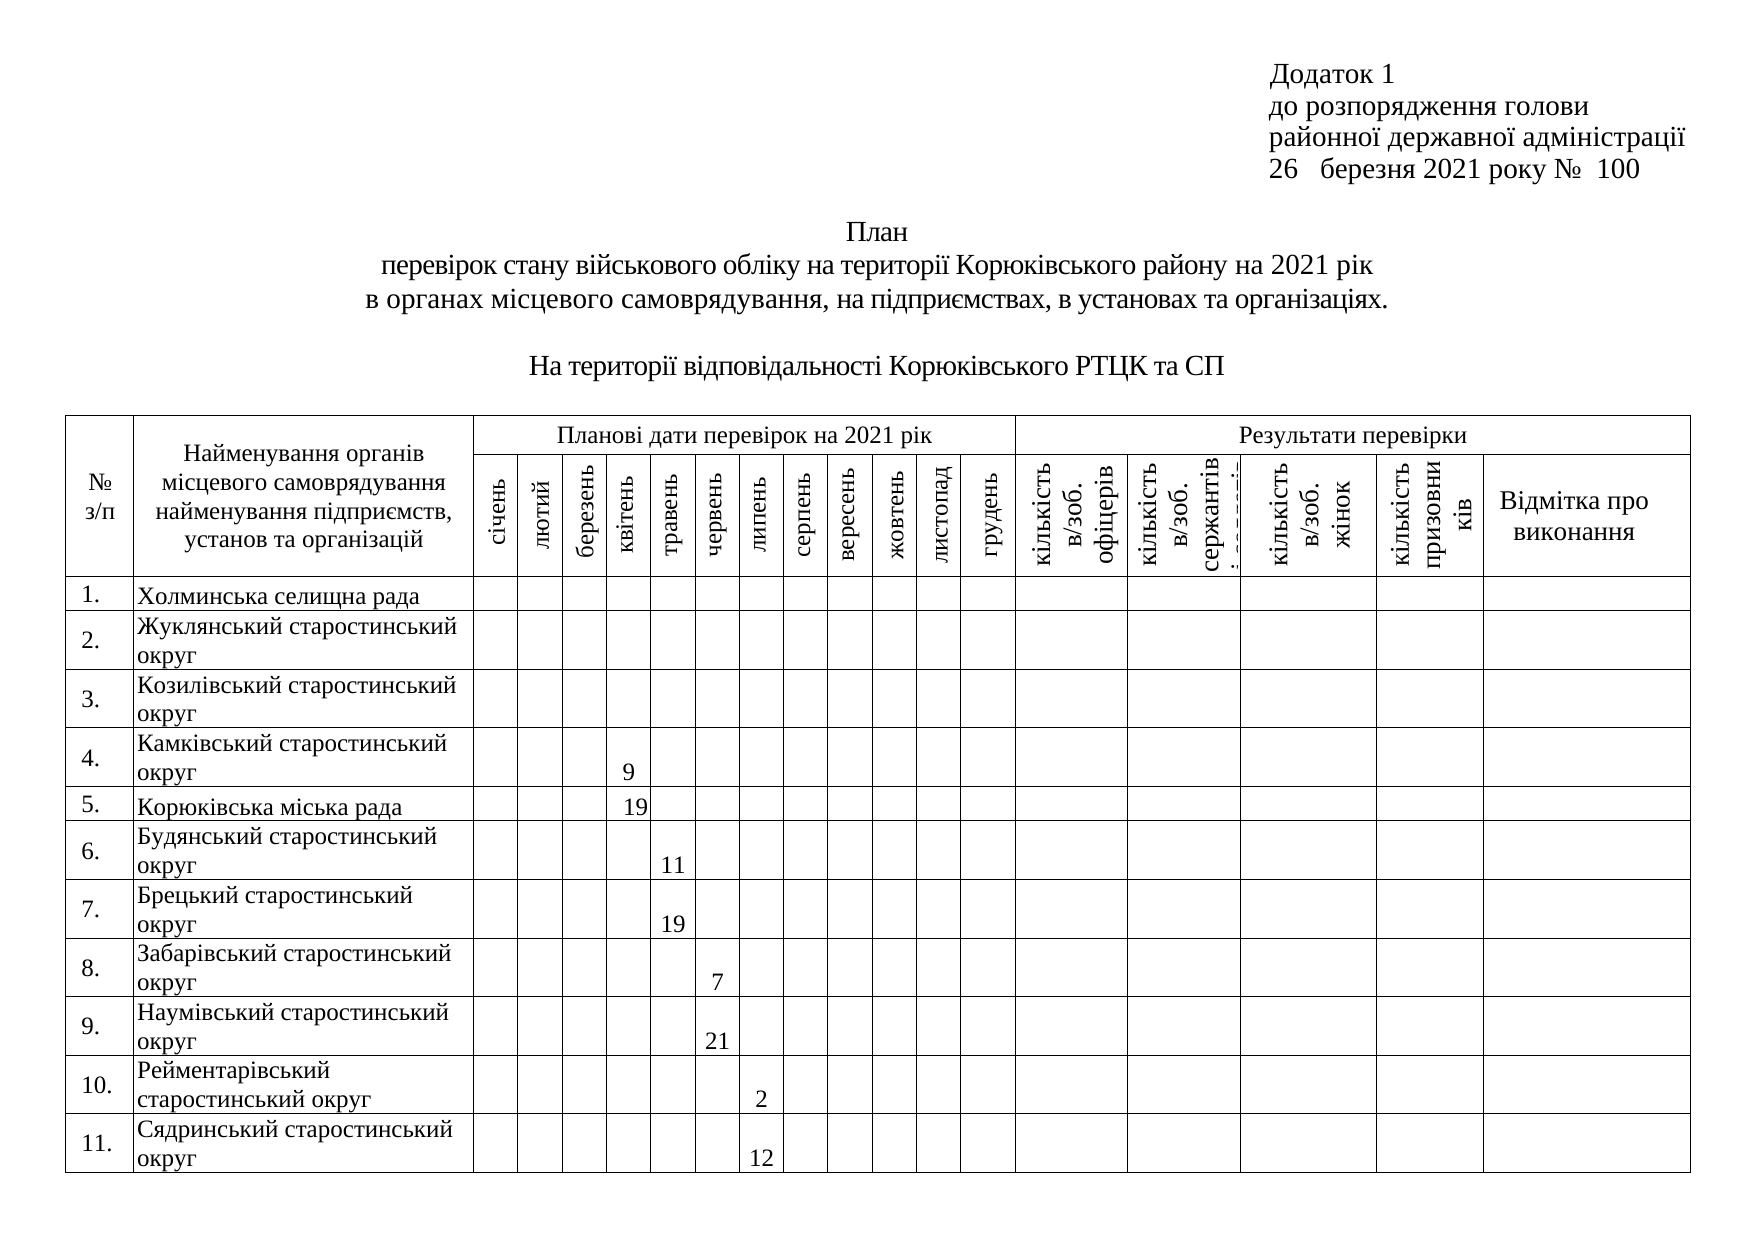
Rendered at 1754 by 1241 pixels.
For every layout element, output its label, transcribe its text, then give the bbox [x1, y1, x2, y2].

table_cell [1128, 577, 1240, 610]
table_cell [607, 880, 650, 937]
table_cell [873, 728, 916, 786]
table_cell 9 [607, 728, 650, 786]
table_cell Будянський старостинський округ [134, 821, 473, 879]
table_cell [474, 997, 517, 1054]
table_cell [1484, 821, 1690, 879]
table_cell [1016, 1056, 1127, 1113]
table_cell [917, 787, 960, 820]
table_cell [1484, 728, 1690, 786]
table_cell [696, 1056, 739, 1113]
table_cell [1016, 1114, 1127, 1172]
table_cell [740, 577, 783, 610]
table_cell [518, 1056, 562, 1113]
table_cell [474, 728, 517, 786]
table_cell [66, 1056, 133, 1113]
table_cell [1377, 670, 1483, 727]
table_cell [917, 611, 960, 669]
table_cell [961, 1114, 1015, 1172]
table_cell [1128, 880, 1240, 937]
table_cell [828, 611, 872, 669]
table_cell Козилівський старостинський округ [134, 670, 473, 727]
table_cell липень [740, 455, 783, 576]
table_cell [784, 670, 827, 727]
table_cell [740, 787, 783, 820]
table_cell [740, 939, 783, 996]
table_cell Корюківська міська рада [134, 787, 473, 820]
table_header № з/п [66, 416, 133, 576]
table_cell кількість в/зоб. жінок [1241, 455, 1376, 576]
table_cell [696, 611, 739, 669]
table_cell [1016, 880, 1127, 937]
table_cell [607, 670, 650, 727]
table_cell [651, 939, 695, 996]
table_cell [651, 611, 695, 669]
table_cell Брецький старостинський округ [134, 880, 473, 937]
table_cell [961, 939, 1015, 996]
table_cell грудень [961, 455, 1015, 576]
table_cell кількість в/зоб. офіцерів [1016, 455, 1127, 576]
table_cell [607, 821, 650, 879]
table_cell [1484, 939, 1690, 996]
text перевірок стану військового обліку на території Корюківського району на 2021 рік [59, 247, 1695, 281]
table_cell [828, 997, 872, 1054]
table_cell [784, 787, 827, 820]
table_cell [1484, 1114, 1690, 1172]
text На території відповідальності Корюківського РТЦК та СП [59, 348, 1695, 381]
table_cell [784, 728, 827, 786]
table_cell [518, 787, 562, 820]
table_cell [961, 577, 1015, 610]
table_cell січень [474, 455, 517, 576]
table_cell [917, 670, 960, 727]
table_cell [563, 1056, 606, 1113]
table_cell [1377, 997, 1483, 1054]
table_cell [66, 939, 133, 996]
table_cell [518, 880, 562, 937]
table_cell Холминська селищна рада [134, 577, 473, 610]
table_cell лютий [518, 455, 562, 576]
table_cell Жуклянський старостинський округ [134, 611, 473, 669]
table_cell [696, 670, 739, 727]
text в органах місцевого самоврядування, на підприємствах, в установах та організаціях. [59, 281, 1695, 314]
table_cell [563, 611, 606, 669]
table_cell [1128, 787, 1240, 820]
table_cell [1016, 670, 1127, 727]
table_cell [1128, 1056, 1240, 1113]
table_cell [917, 880, 960, 937]
table_header Результати перевірки [1016, 416, 1690, 454]
table_cell [1484, 997, 1690, 1054]
table_cell [1377, 821, 1483, 879]
table_cell [917, 939, 960, 996]
table_cell [1377, 880, 1483, 937]
table_cell [563, 1114, 606, 1172]
table_cell [563, 939, 606, 996]
table_cell [1241, 577, 1376, 610]
table_cell [607, 1114, 650, 1172]
table_cell [873, 821, 916, 879]
table_cell [784, 880, 827, 937]
table_cell [740, 611, 783, 669]
table_cell [518, 670, 562, 727]
table_cell [784, 997, 827, 1054]
table_cell [828, 728, 872, 786]
text Додаток 1 [59, 56, 1695, 90]
table_cell [563, 880, 606, 937]
table_cell [651, 787, 695, 820]
table_cell Сядринський старостинський округ [134, 1114, 473, 1172]
table_cell [917, 1056, 960, 1113]
table_cell [1241, 880, 1376, 937]
table_cell [563, 670, 606, 727]
table_cell [518, 1114, 562, 1172]
table_cell [474, 1114, 517, 1172]
table_cell березень [563, 455, 606, 576]
table_cell [474, 880, 517, 937]
table_cell листопад [917, 455, 960, 576]
table_cell [518, 821, 562, 879]
table_cell [1484, 670, 1690, 727]
table_cell [961, 997, 1015, 1054]
table_cell [1241, 997, 1376, 1054]
table_cell [474, 821, 517, 879]
table_cell [1241, 821, 1376, 879]
table_cell [1377, 577, 1483, 610]
table_cell [651, 577, 695, 610]
table_cell [873, 611, 916, 669]
table_cell [563, 577, 606, 610]
table_cell 19 [607, 787, 650, 820]
table_cell [828, 1114, 872, 1172]
text 26 березня 2021 року № 100 [1167, 153, 1695, 185]
table_cell [873, 1056, 916, 1113]
table_cell 7 [696, 939, 739, 996]
table_cell [518, 939, 562, 996]
table_cell [740, 728, 783, 786]
table_cell Забарівський старостинський округ [134, 939, 473, 996]
table_cell червень [696, 455, 739, 576]
table_cell [1377, 1056, 1483, 1113]
table_cell [1016, 611, 1127, 669]
table_cell [651, 1114, 695, 1172]
table_cell [1377, 611, 1483, 669]
table_cell [917, 1114, 960, 1172]
table_cell [784, 939, 827, 996]
table_cell [784, 1056, 827, 1113]
table_cell [828, 821, 872, 879]
table_cell [873, 997, 916, 1054]
table_cell [474, 939, 517, 996]
table_cell [563, 787, 606, 820]
table_cell [1128, 611, 1240, 669]
table_cell [607, 611, 650, 669]
table_cell [607, 577, 650, 610]
table_cell [784, 821, 827, 879]
table_cell [1377, 939, 1483, 996]
table_cell [917, 997, 960, 1054]
table_cell Рейментарівський старостинський округ [134, 1056, 473, 1113]
table_cell [740, 880, 783, 937]
table_cell серпень [784, 455, 827, 576]
table_cell [1377, 1114, 1483, 1172]
table_cell [1128, 821, 1240, 879]
table_cell [1016, 821, 1127, 879]
table_cell [1016, 787, 1127, 820]
table_cell [961, 787, 1015, 820]
table_cell [474, 611, 517, 669]
table_cell [607, 939, 650, 996]
table_header Найменування органів місцевого самоврядування найменування підприємств, установ та організацій [134, 416, 473, 576]
table_cell [651, 997, 695, 1054]
table_cell [607, 997, 650, 1054]
table_cell [1241, 728, 1376, 786]
table_cell [518, 997, 562, 1054]
table_cell [1128, 997, 1240, 1054]
table_cell [1016, 577, 1127, 610]
table_cell [873, 577, 916, 610]
table_cell [696, 1114, 739, 1172]
table_cell [917, 728, 960, 786]
table_cell [1128, 939, 1240, 996]
table_cell [1016, 728, 1127, 786]
table_cell [1241, 611, 1376, 669]
table_cell [1241, 1056, 1376, 1113]
table_cell [873, 787, 916, 820]
table_cell [1484, 611, 1690, 669]
table_cell [961, 880, 1015, 937]
table_cell [1377, 787, 1483, 820]
table_cell [961, 728, 1015, 786]
table_cell [828, 577, 872, 610]
table_cell [474, 670, 517, 727]
table_cell травень [651, 455, 695, 576]
table_cell [784, 577, 827, 610]
table_cell [873, 939, 916, 996]
table_cell [740, 670, 783, 727]
table_cell [563, 821, 606, 879]
table_cell [1484, 577, 1690, 610]
table_cell [828, 1056, 872, 1113]
table_cell [474, 577, 517, 610]
table_cell Відмітка про виконання [1484, 455, 1690, 576]
table_cell [563, 997, 606, 1054]
table_cell [696, 728, 739, 786]
table_cell [740, 821, 783, 879]
table_cell [784, 611, 827, 669]
table_cell [740, 997, 783, 1054]
table_cell [1016, 997, 1127, 1054]
table_cell [828, 670, 872, 727]
table_cell [518, 611, 562, 669]
table_cell 21 [696, 997, 739, 1054]
table_cell [828, 787, 872, 820]
table_cell Камківський старостинський округ [134, 728, 473, 786]
table_cell [1128, 1114, 1240, 1172]
table_cell [784, 1114, 827, 1172]
table_cell [1484, 880, 1690, 937]
table_cell [961, 670, 1015, 727]
table_cell 2 [740, 1056, 783, 1113]
table_cell [873, 1114, 916, 1172]
table_cell [1241, 787, 1376, 820]
table_cell [66, 611, 133, 669]
table_cell [607, 1056, 650, 1113]
text до розпорядження голови [1167, 90, 1695, 121]
table_cell жовтень [873, 455, 916, 576]
table_cell [66, 997, 133, 1054]
table_cell [1241, 670, 1376, 727]
table_cell вересень [828, 455, 872, 576]
table_cell [1241, 1114, 1376, 1172]
table_cell [917, 577, 960, 610]
table_cell [828, 939, 872, 996]
table_cell [651, 670, 695, 727]
table_cell [1128, 728, 1240, 786]
table_cell [1484, 1056, 1690, 1113]
table_cell [1484, 787, 1690, 820]
table_cell [66, 787, 133, 820]
table_cell 11 [651, 821, 695, 879]
table_cell [66, 821, 133, 879]
table_cell [696, 787, 739, 820]
text районної державної адміністрації [1167, 121, 1695, 153]
table_cell [651, 728, 695, 786]
table_cell [1241, 939, 1376, 996]
table_cell [961, 821, 1015, 879]
table_cell 19 [651, 880, 695, 937]
table_cell [563, 728, 606, 786]
table_cell 12 [740, 1114, 783, 1172]
table_cell [518, 577, 562, 610]
table_cell [66, 1114, 133, 1172]
table_cell Наумівський старостинський округ [134, 997, 473, 1054]
table_cell [873, 670, 916, 727]
table_cell [66, 577, 133, 610]
table_cell [651, 1056, 695, 1113]
table_cell [66, 670, 133, 727]
table_cell [1128, 670, 1240, 727]
table_cell [917, 821, 960, 879]
table_cell [66, 880, 133, 937]
table_cell [66, 728, 133, 786]
table_cell [518, 728, 562, 786]
table_cell [474, 1056, 517, 1113]
table_cell кількість в/зоб. сержантів і солдатів [1128, 455, 1240, 576]
table_cell [696, 577, 739, 610]
table_cell [696, 821, 739, 879]
table_cell кількість призовників [1377, 455, 1483, 576]
table_cell [828, 880, 872, 937]
table_cell [696, 880, 739, 937]
table_cell [873, 880, 916, 937]
table_cell квітень [607, 455, 650, 576]
table_cell [961, 611, 1015, 669]
text План [59, 214, 1695, 247]
table_cell [474, 787, 517, 820]
table_cell [961, 1056, 1015, 1113]
table_header Планові дати перевірок на 2021 рік [474, 416, 1015, 454]
table_cell [1377, 728, 1483, 786]
table_cell [1016, 939, 1127, 996]
